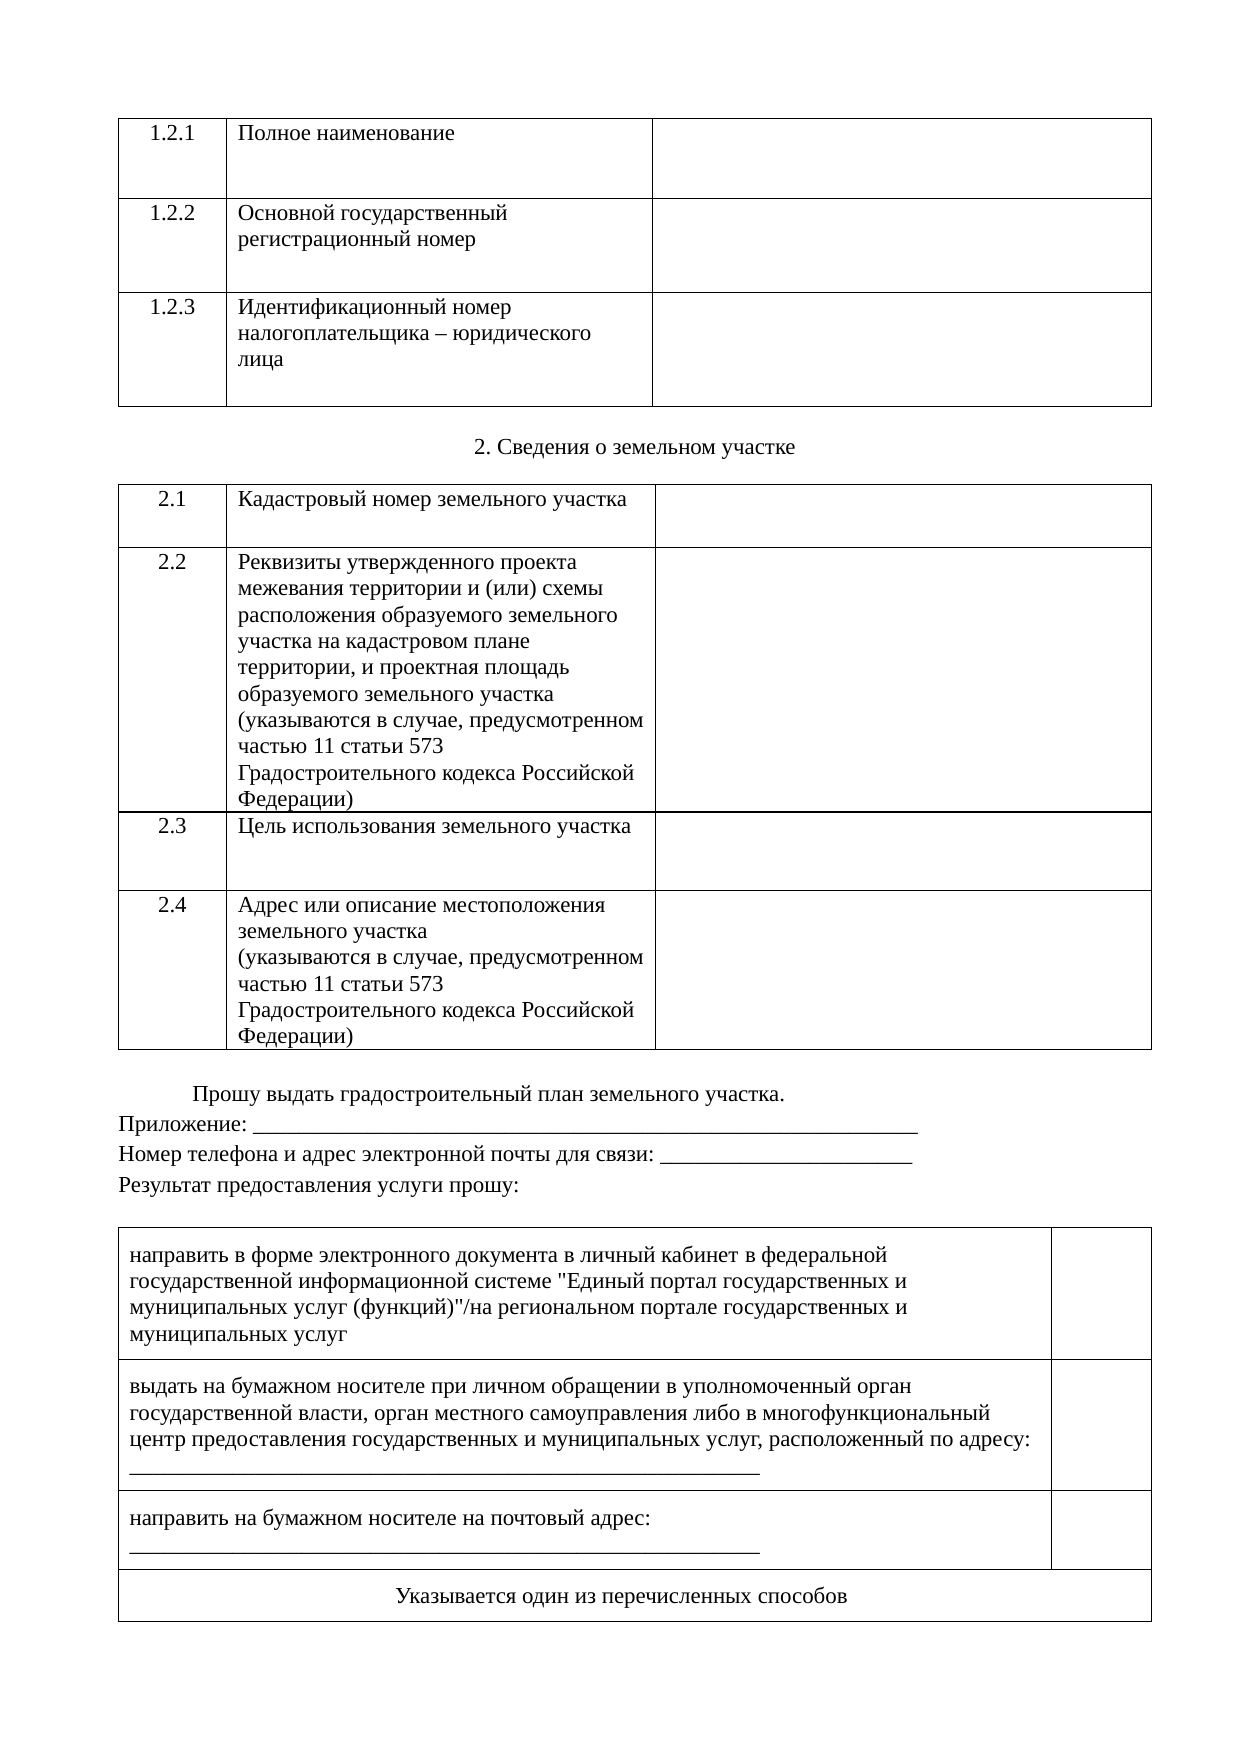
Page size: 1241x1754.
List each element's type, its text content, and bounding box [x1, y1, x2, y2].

table_cell 1.2.3 [119, 293, 226, 406]
table_cell Кадастровый номер земельного участка [227, 485, 655, 547]
table_header [1052, 1228, 1151, 1359]
table_cell [653, 119, 1151, 198]
table_cell [656, 813, 1151, 889]
table_cell направить на бумажном носителе на почтовый адрес: _______________________________________________________ [119, 1491, 1051, 1569]
table_cell выдать на бумажном носителе при личном обращении в уполномоченный орган государственной власти, орган местного самоуправления либо в многофункциональный центр предоставления государственных и муниципальных услуг, расположенный по адресу: _______________________________________________________ [119, 1360, 1051, 1490]
table_cell [1052, 1360, 1151, 1490]
table_cell [656, 548, 1151, 811]
table_cell Указывается один из перечисленных способов [119, 1570, 1151, 1621]
table_cell Основной государственный регистрационный номер [227, 199, 652, 292]
table_header направить в форме электронного документа в личный кабинет в федеральной государственной информационной системе "Единый портал государственных и муниципальных услуг (функций)"/на региональном портале государственных и муниципальных услуг [119, 1228, 1051, 1359]
table_cell Полное наименование [227, 119, 652, 198]
text Результат предоставления услуги прошу: [118, 1171, 1122, 1197]
table_cell 2.2 [119, 548, 226, 811]
table_cell 1.2.1 [119, 119, 226, 198]
table_cell [656, 891, 1151, 1049]
text Приложение: __________________________________________________________ [118, 1110, 1122, 1137]
table_cell 2. Сведения о земельном участке [118, 407, 1152, 484]
table_cell 2.4 [119, 891, 226, 1049]
table_cell [653, 199, 1151, 292]
table_cell [1052, 1491, 1151, 1569]
text Номер телефона и адрес электронной почты для связи: ______________________ [118, 1140, 1122, 1167]
table_cell Реквизиты утвержденного проекта межевания территории и (или) схемы расположения образуемого земельного участка на кадастровом плане территории, и проектная площадь образуемого земельного участка (указываются в случае, предусмотренном частью 11 статьи 573 Градостроительного кодекса Российской Федерации) [227, 548, 655, 811]
table_cell 1.2.2 [119, 199, 226, 292]
table_cell Адрес или описание местоположения земельного участка (указываются в случае, предусмотренном частью 11 статьи 573 Градостроительного кодекса Российской Федерации) [227, 891, 655, 1049]
text Прошу выдать градостроительный план земельного участка. [118, 1080, 1122, 1106]
table_cell 2.1 [119, 485, 226, 547]
table_cell 2.3 [119, 813, 226, 889]
table_cell [653, 293, 1151, 406]
table_cell Идентификационный номер налогоплательщика – юридического лица [227, 293, 652, 406]
table_cell [656, 485, 1151, 547]
table_cell Цель использования земельного участка [227, 813, 655, 889]
